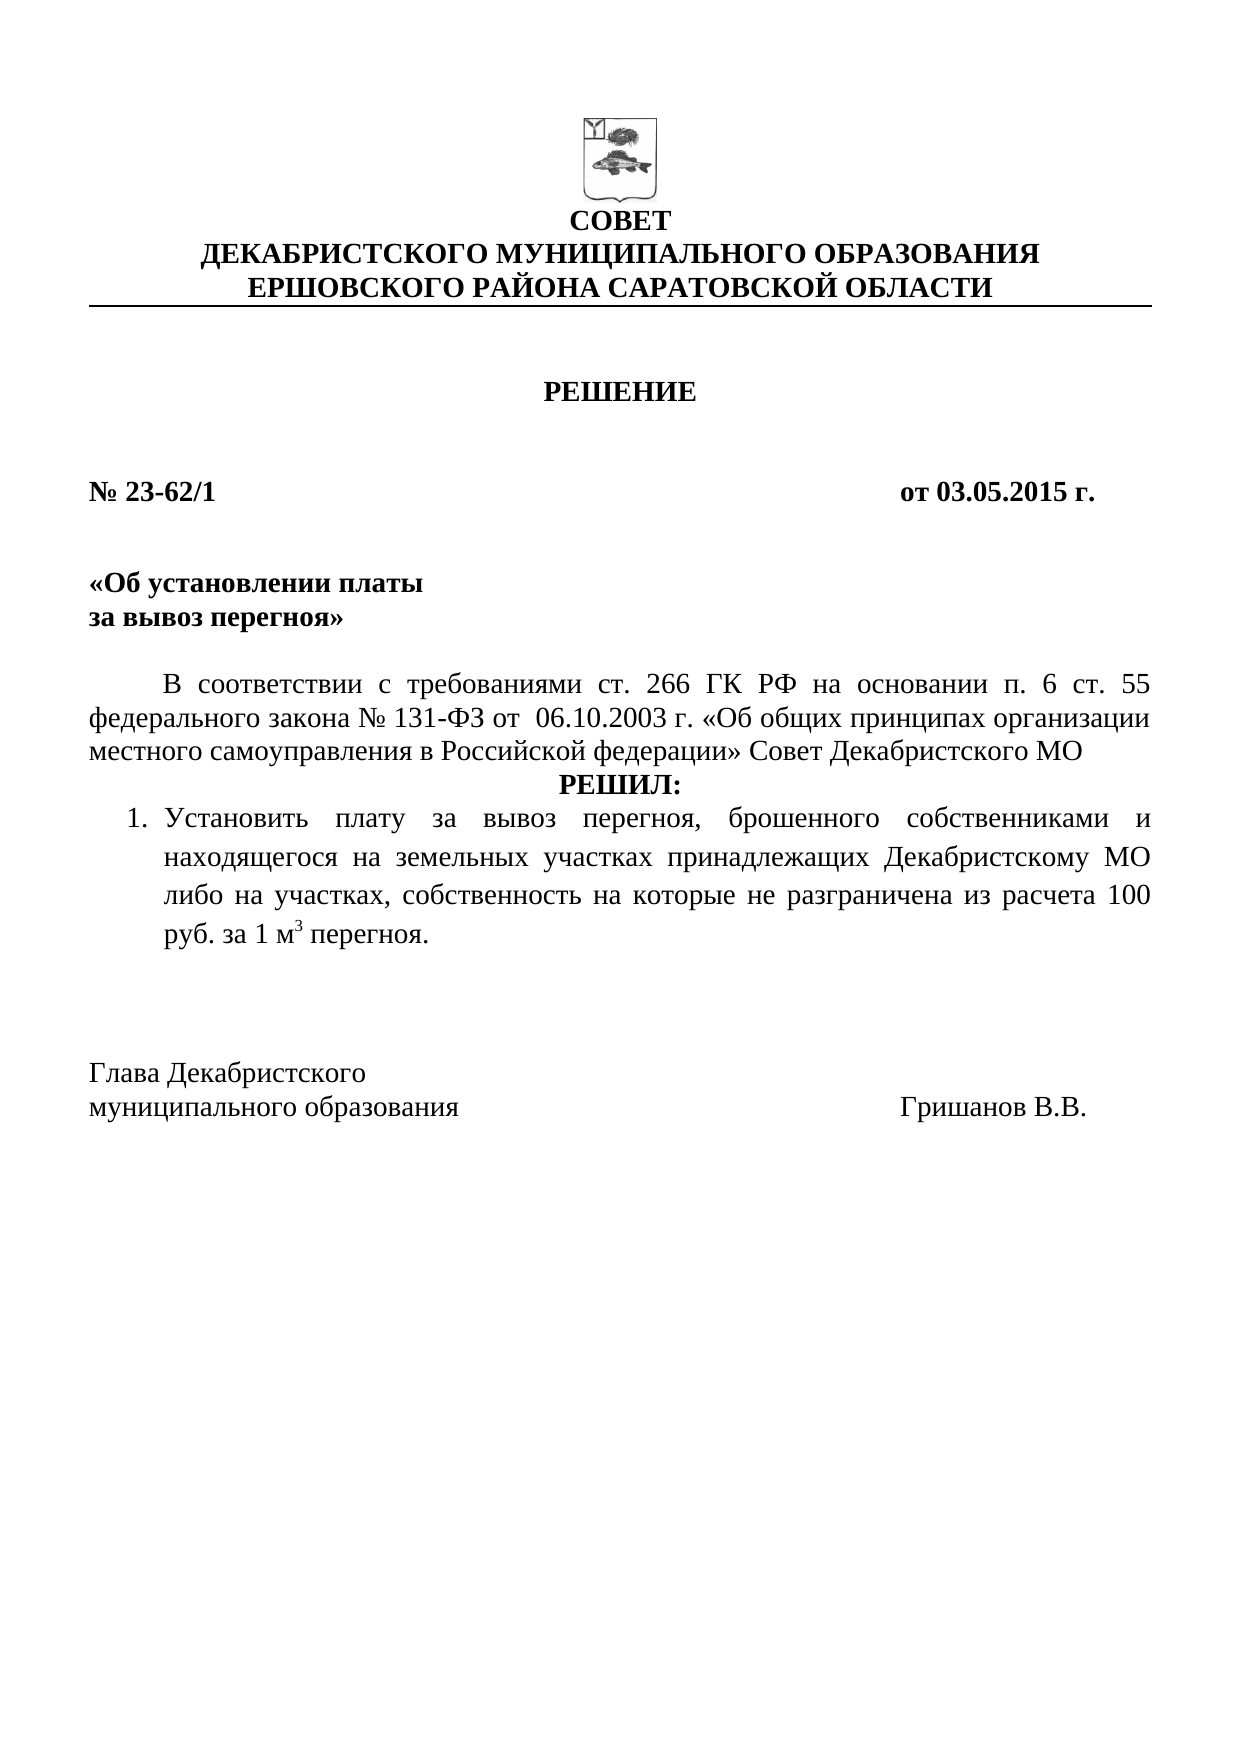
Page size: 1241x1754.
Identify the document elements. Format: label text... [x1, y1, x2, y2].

text Глава Декабристского [89, 1055, 1152, 1089]
text муниципального образования Гришанов В.В. [89, 1089, 1152, 1122]
list Установить плату за вывоз перегноя, брошенного собственниками и находящегося на земельных участках принадлежащих Декабристскому МО либо на участках, собственность на которые не разграничена из расчета 100 руб. за 1 м3 перегноя. [126, 800, 1152, 949]
text «Об установлении платы [89, 566, 1152, 599]
picture [583, 118, 657, 203]
text ЕРШОВСКОГО РАЙОНА САРАТОВСКОЙ ОБЛАСТИ [89, 270, 1152, 305]
text ДЕКАБРИСТСКОГО МУНИЦИПАЛЬНОГО ОБРАЗОВАНИЯ [89, 236, 1152, 270]
text РЕШЕНИЕ [89, 374, 1152, 407]
text № 23-62/1 от 03.05.2015 г. [89, 474, 1152, 508]
text РЕШИЛ: [89, 767, 1152, 800]
text СОВЕТ [89, 203, 1152, 236]
text В соответствии с требованиями ст. 266 ГК РФ на основании п. 6 ст. 55 федерального закона № 131-ФЗ от 06.10.2003 г. «Об общих принципах организации местного самоуправления в Российской федерации» Совет Декабристского МО [89, 666, 1152, 767]
text за вывоз перегноя» [89, 599, 1152, 633]
